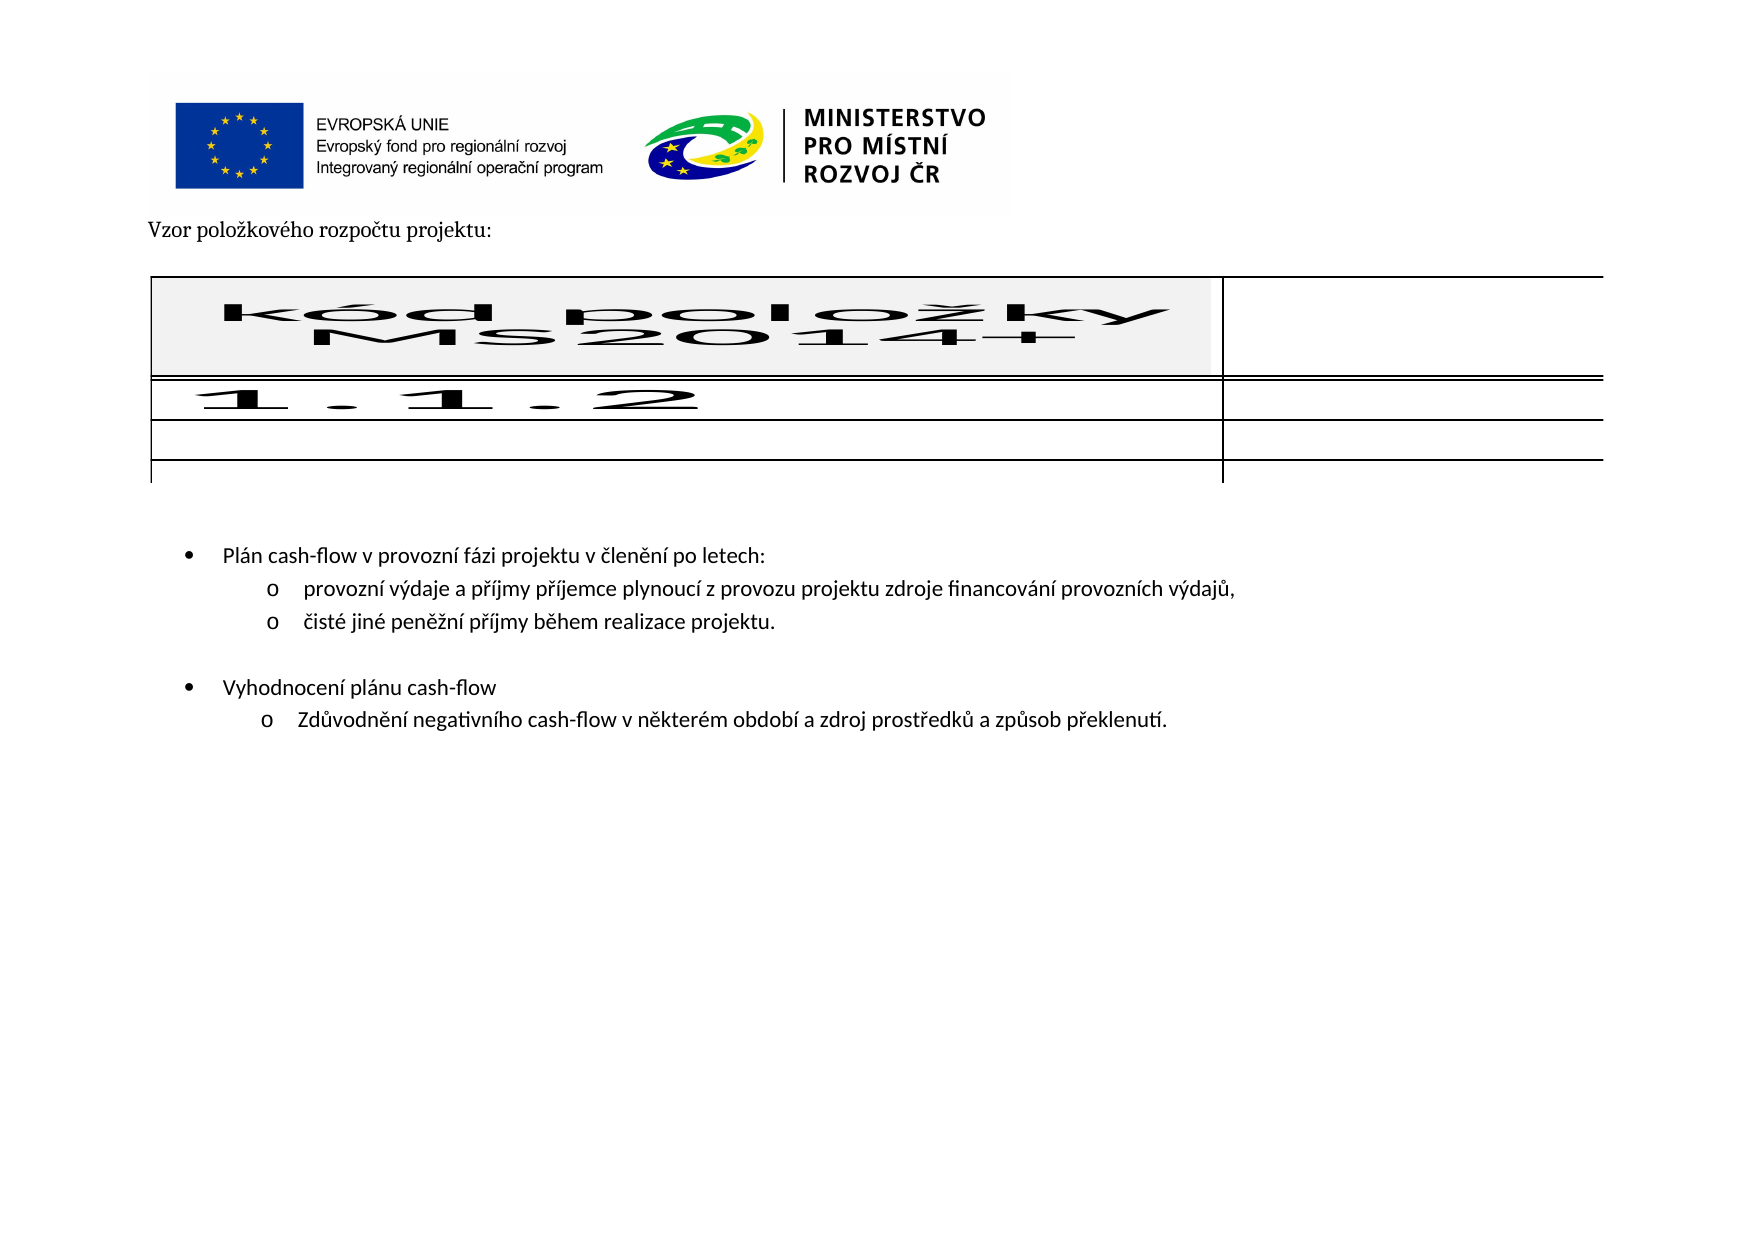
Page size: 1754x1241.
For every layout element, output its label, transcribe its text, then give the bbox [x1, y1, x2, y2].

list provozní výdaje a příjmy příjemce plynoucí z provozu projektu zdroje financování provozních výdajů, [266, 574, 1606, 603]
list čisté jiné peněžní příjmy během realizace projektu. [266, 607, 1606, 637]
list Zdůvodnění negativního cash-flow v některém období a zdroj prostředků a způsob překlenutí. [260, 705, 1606, 734]
text Vzor položkového rozpočtu projektu: [148, 217, 1606, 243]
list Plán cash-flow v provozní fázi projektu v členění po letech: [185, 542, 1606, 570]
picture [147, 73, 1013, 217]
list Vyhodnocení plánu cash-flow [185, 673, 1606, 701]
